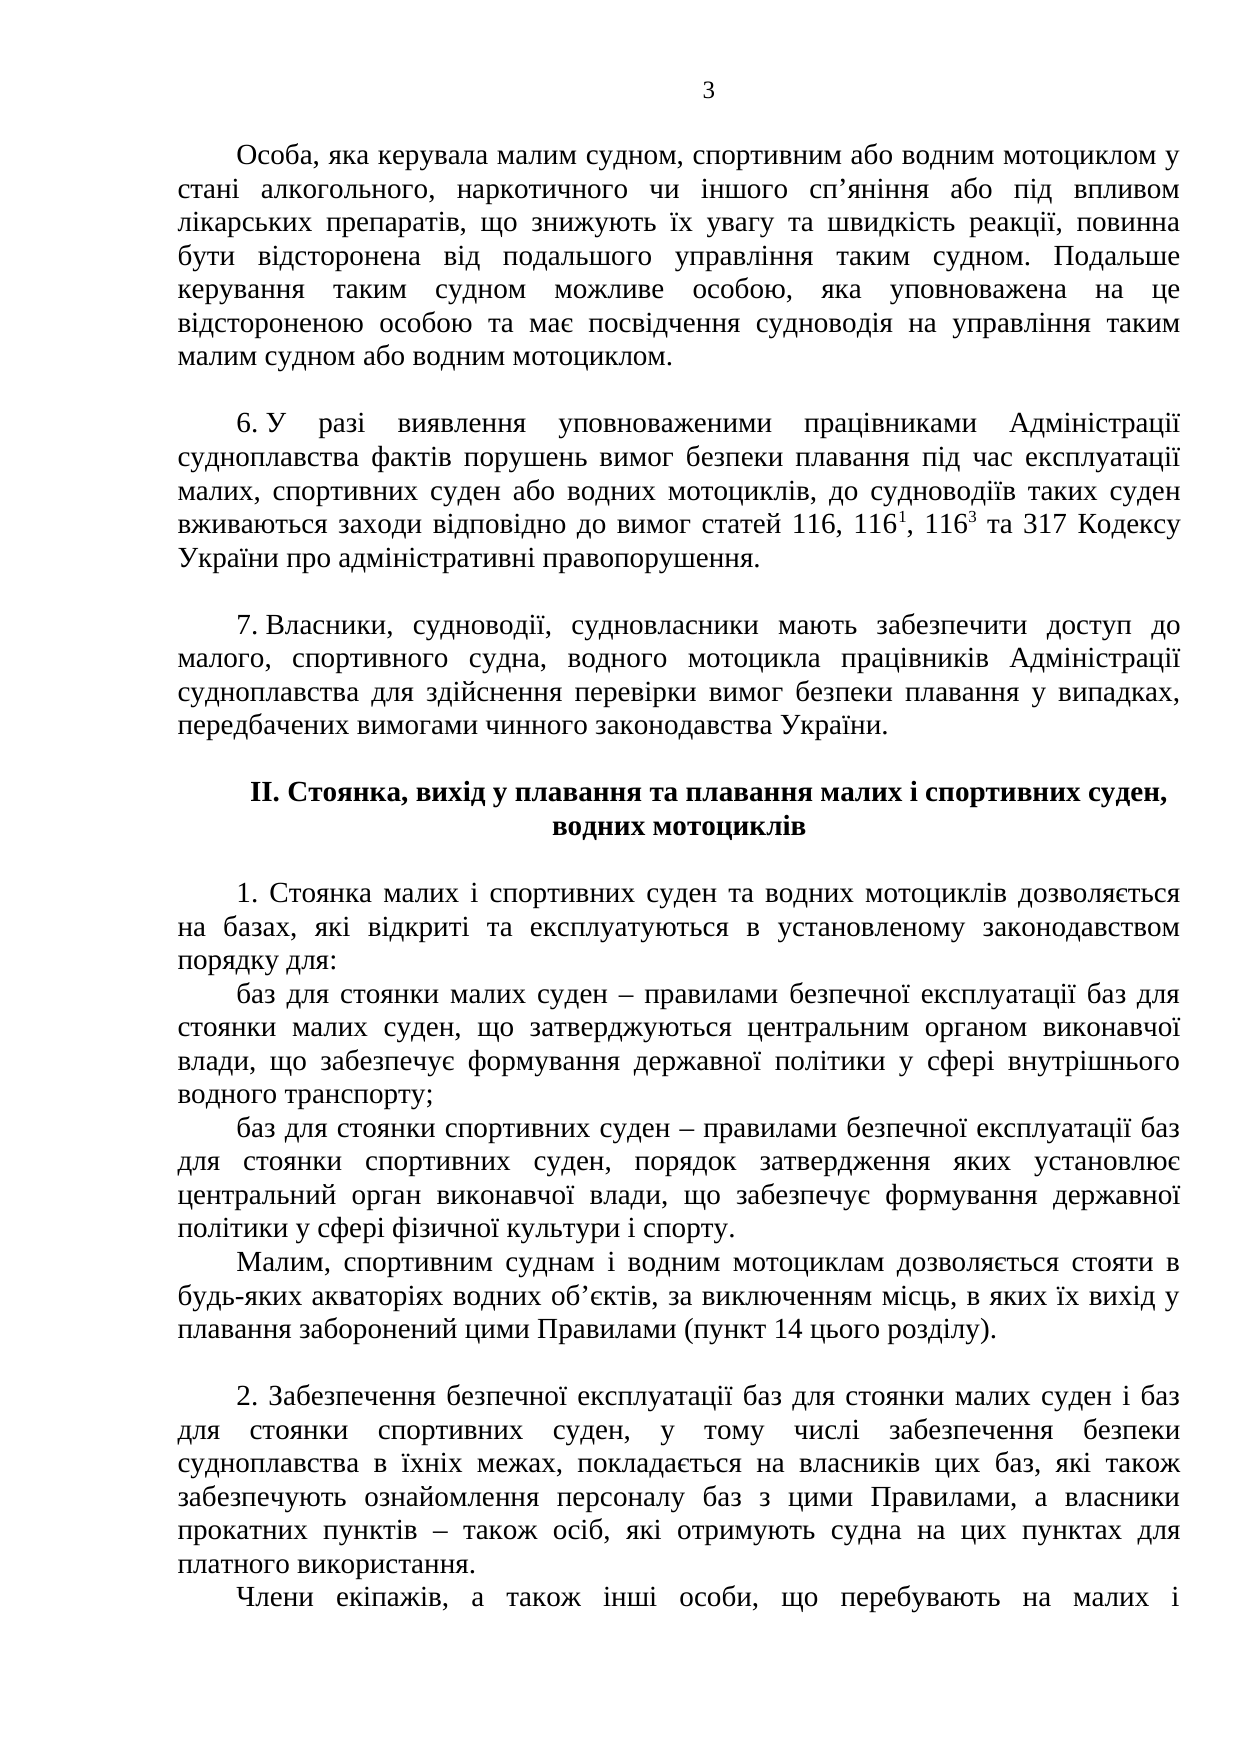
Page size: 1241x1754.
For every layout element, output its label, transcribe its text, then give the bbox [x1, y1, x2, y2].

text II. Стоянка, вихід у плавання та плавання малих і спортивних суден, водних мотоциклів [177, 774, 1181, 842]
text 7. Власники, судноводії, судновласники мають забезпечити доступ до малого, спортивного судна, водного мотоцикла працівників Адміністрації судноплавства для здійснення перевірки вимог безпеки плавання у випадках, передбачених вимогами чинного законодавства України. [177, 607, 1181, 741]
text Особа, яка керувала малим судном, спортивним або водним мотоциклом у стані алкогольного, наркотичного чи іншого сп’яніння або під впливом лікарських препаратів, що знижують їх увагу та швидкість реакції, повинна бути відсторонена від подальшого управління таким судном. Подальше керування таким судном можливе особою, яка уповноважена на це відстороненою особою та має посвідчення судноводія на управління таким малим судном або водним мотоциклом. [177, 137, 1181, 372]
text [177, 1579, 1181, 1613]
text Малим, спортивним суднам і водним мотоциклам дозволяється стояти в будь-яких акваторіях водних об’єктів, за виключенням місць, в яких їх вихід у плавання заборонений цими Правилами (пункт 14 цього розділу). [177, 1244, 1181, 1345]
text баз для стоянки спортивних суден – правилами безпечної експлуатації баз для стоянки спортивних суден, порядок затвердження яких установлює центральний орган виконавчої влади, що забезпечує формування державної політики у сфері фізичної культури і спорту. [177, 1110, 1181, 1244]
text баз для стоянки малих суден – правилами безпечної експлуатації баз для стоянки малих суден, що затверджуються центральним органом виконавчої влади, що забезпечує формування державної політики у сфері внутрішнього водного транспорту; [177, 976, 1181, 1110]
text 2. Забезпечення безпечної експлуатації баз для стоянки малих суден і баз для стоянки спортивних суден, у тому числі забезпечення безпеки судноплавства в їхніх межах, покладається на власників цих баз, які також забезпечують ознайомлення персоналу баз з цими Правилами, а власники прокатних пунктів – також осіб, які отримують судна на цих пунктах для платного використання. [177, 1378, 1181, 1579]
text 6. У разі виявлення уповноваженими працівниками Адміністрації судноплавства фактів порушень вимог безпеки плавання під час експлуатації малих, спортивних суден або водних мотоциклів, до судноводіїв таких суден вживаються заходи відповідно до вимог статей 116, 1161, 1163 та 317 Кодексу України про адміністративні правопорушення. [177, 406, 1181, 573]
text 1. Стоянка малих і спортивних суден та водних мотоциклів дозволяється на базах, які відкриті та експлуатуються в установленому законодавством порядку для: [177, 875, 1181, 976]
